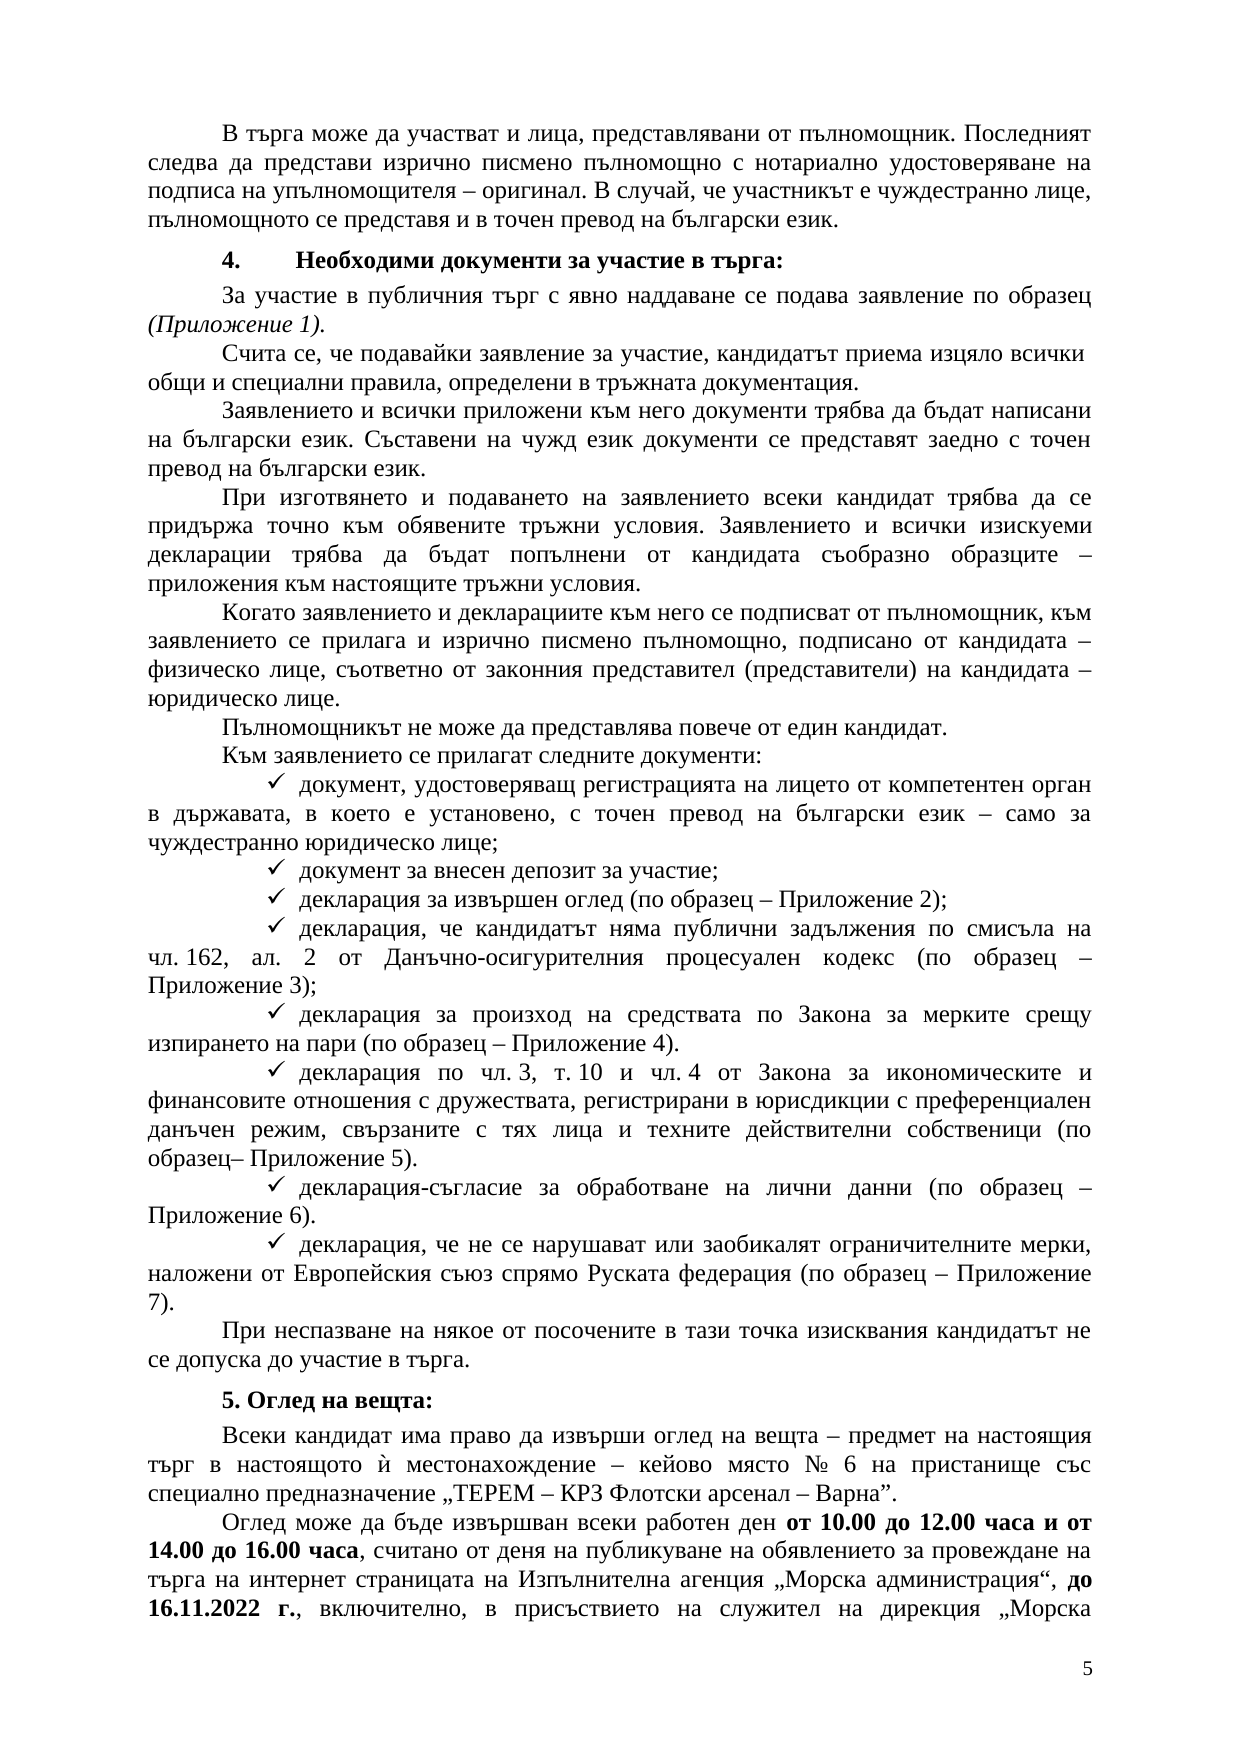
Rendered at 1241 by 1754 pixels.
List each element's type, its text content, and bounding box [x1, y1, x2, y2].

text За участие в публичния търг с явно наддаване се подава заявление по образец (Приложение 1). [148, 281, 1092, 338]
list Необходими документи за участие в търга: [148, 246, 1092, 274]
list декларация-съгласие за обработване на лични данни (по образец – Приложение 6). [148, 1172, 1092, 1229]
text Всеки кандидат има право да извърши оглед на вещта – предмет на настоящия търг в настоящото ѝ местонахождение – кейово място № 6 на пристанище със специално предназначение „ТЕРЕМ – КРЗ Флотски арсенал – Варна”. [148, 1421, 1092, 1507]
list декларация по чл. 3, т. 10 и чл. 4 от Закона за икономическите и финансовите отношения с дружествата, регистрирани в юрисдикции с преференциален данъчен режим, свързаните с тях лица и техните действителни собственици (по образец– Приложение 5). [148, 1057, 1092, 1172]
text Когато заявлението и декларациите към него се подписват от пълномощник, към заявлението се прилага и изрично писмено пълномощно, подписано от кандидата – физическо лице, съответно от законния представител (представители) на кандидата – юридическо лице. [148, 597, 1092, 712]
list декларация за извършен оглед (по образец – Приложение 2); [148, 884, 1092, 913]
text При неспазване на някое от посочените в тази точка изисквания кандидатът не се допуска до участие в търга. [148, 1316, 1092, 1373]
text Пълномощникът не може да представлява повече от един кандидат. [148, 712, 1092, 741]
list декларация за произход на средствата по Закона за мерките срещу изпирането на пари (по образец – Приложение 4). [148, 999, 1092, 1057]
text 5. Оглед на вещта: [148, 1386, 1092, 1414]
text Счита се, че подавайки заявление за участие, кандидатът приема изцяло всички [148, 338, 1092, 367]
list документ за внесен депозит за участие; [148, 856, 1092, 884]
text При изготвянето и подаването на заявлението всеки кандидат трябва да се придържа точно към обявените тръжни условия. Заявлението и всички изискуеми декларации трябва да бъдат попълнени от кандидата съобразно образците – приложения към настоящите тръжни условия. [148, 482, 1092, 597]
text Към заявлението се прилагат следните документи: [148, 741, 1092, 769]
list декларация, че кандидатът няма публични задължения по смисъла на чл. 162, ал. 2 от Данъчно-осигурителния процесуален кодекс (по образец – Приложение 3); [148, 913, 1092, 999]
list декларация, че не се нарушават или заобикалят ограничителните мерки, наложени от Европейския съюз спрямо Руската федерация (по образец – Приложение 7). [148, 1229, 1092, 1316]
text Заявлението и всички приложени към него документи трябва да бъдат написани на български език. Съставени на чужд език документи се представят заедно с точен превод на български език. [148, 396, 1092, 482]
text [148, 1507, 1092, 1622]
text общи и специални правила, определени в тръжната документация. [148, 367, 1092, 396]
list документ, удостоверяващ регистрацията на лицето от компетентен орган в държавата, в което е установено, с точен превод на български език – само за чуждестранно юридическо лице; [148, 769, 1092, 856]
text В търга може да участват и лица, представлявани от пълномощник. Последният следва да представи изрично писмено пълномощно с нотариално удостоверяване на подписа на упълномощителя – оригинал. В случай, че участникът е чуждестранно лице, пълномощното се представя и в точен превод на български език. [148, 118, 1092, 233]
